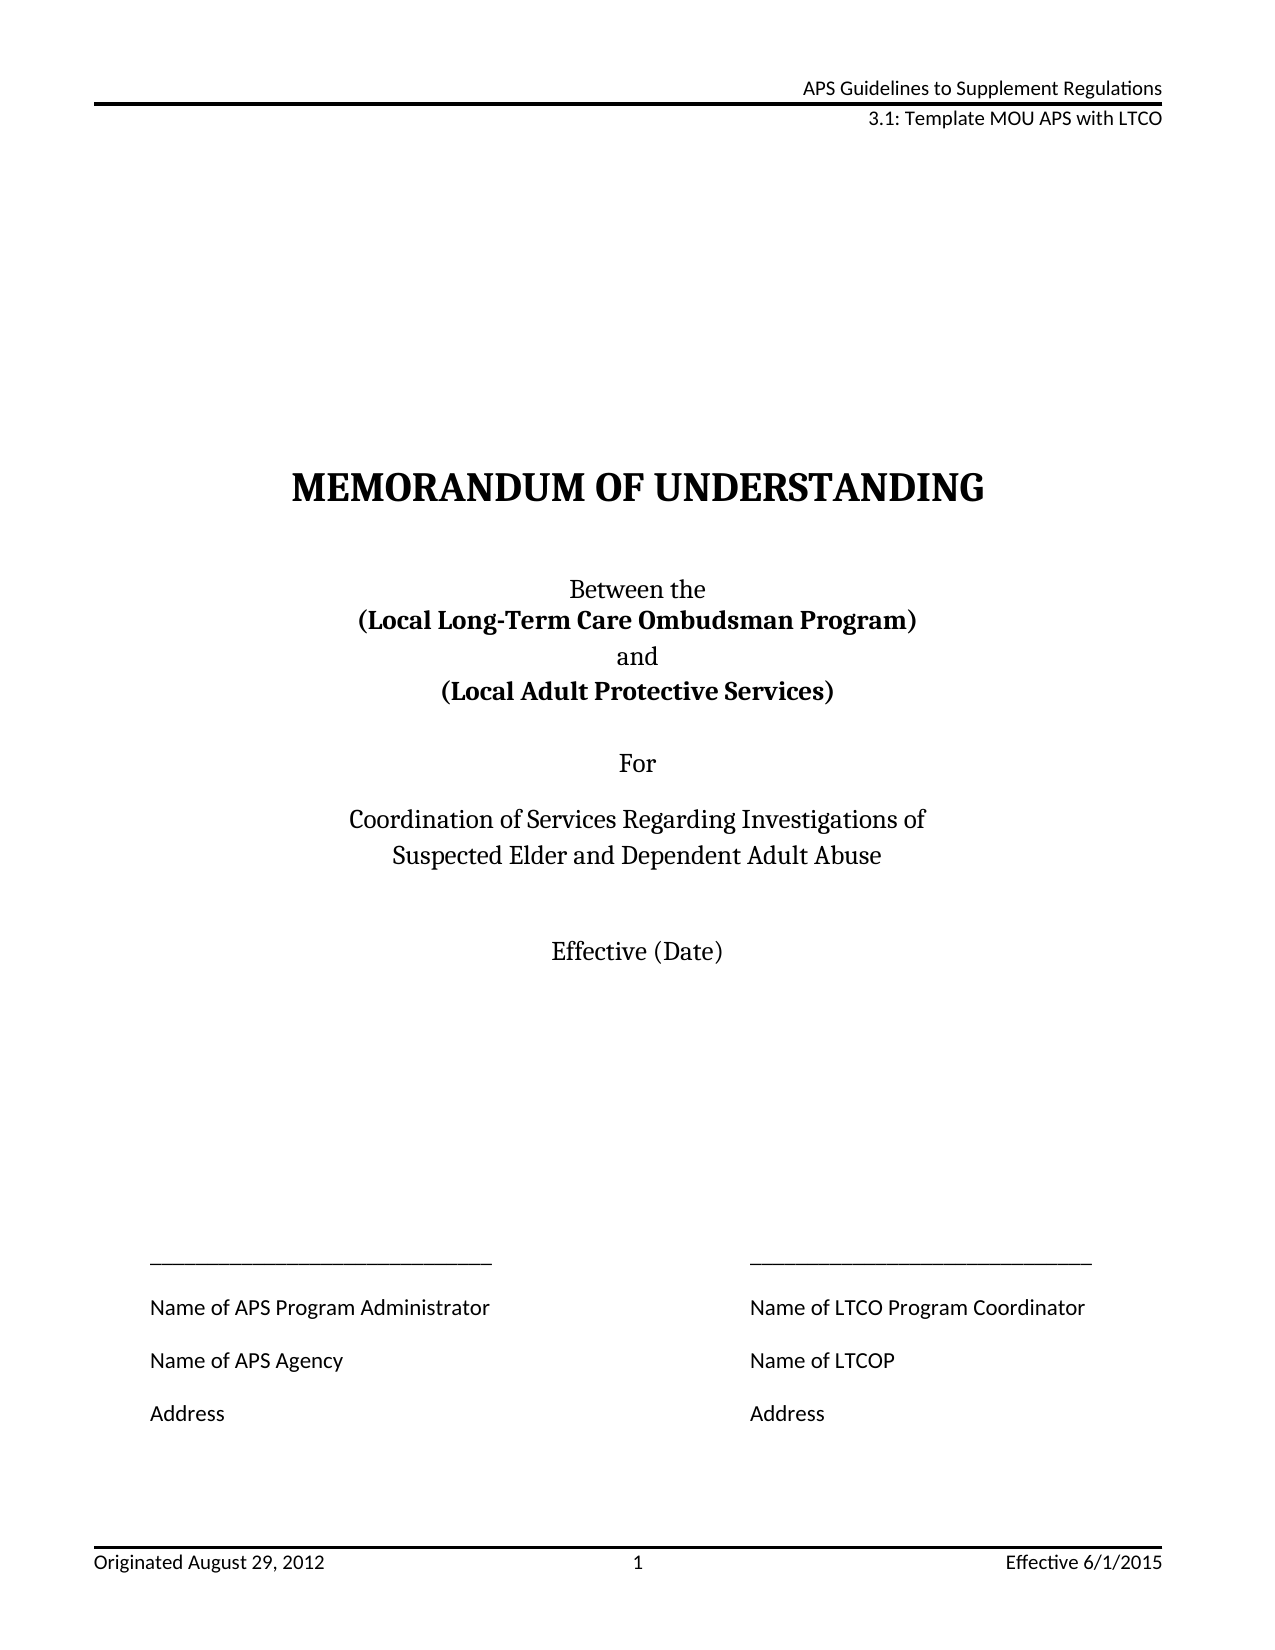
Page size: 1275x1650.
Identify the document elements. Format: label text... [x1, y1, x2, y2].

text and [150, 641, 1125, 672]
text (Local Long-Term Care Ombudsman Program) [150, 605, 1125, 636]
text Name of APS Agency Name of LTCOP [150, 1346, 1125, 1374]
text Address Address [150, 1399, 1125, 1427]
text Suspected Elder and Dependent Adult Abuse [150, 840, 1125, 871]
text Effective (Date) [150, 936, 1125, 967]
text Name of APS Program Administrator Name of LTCO Program Coordinator [150, 1293, 1125, 1321]
text Between the [150, 518, 1125, 605]
text For [150, 748, 1125, 779]
text Coordination of Services Regarding Investigations of [150, 804, 1125, 835]
text ______________________________ ______________________________ [150, 1240, 1125, 1268]
subtitle MEMORANDUM OF UNDERSTANDING [150, 463, 1125, 511]
text (Local Adult Protective Services) [150, 676, 1125, 707]
